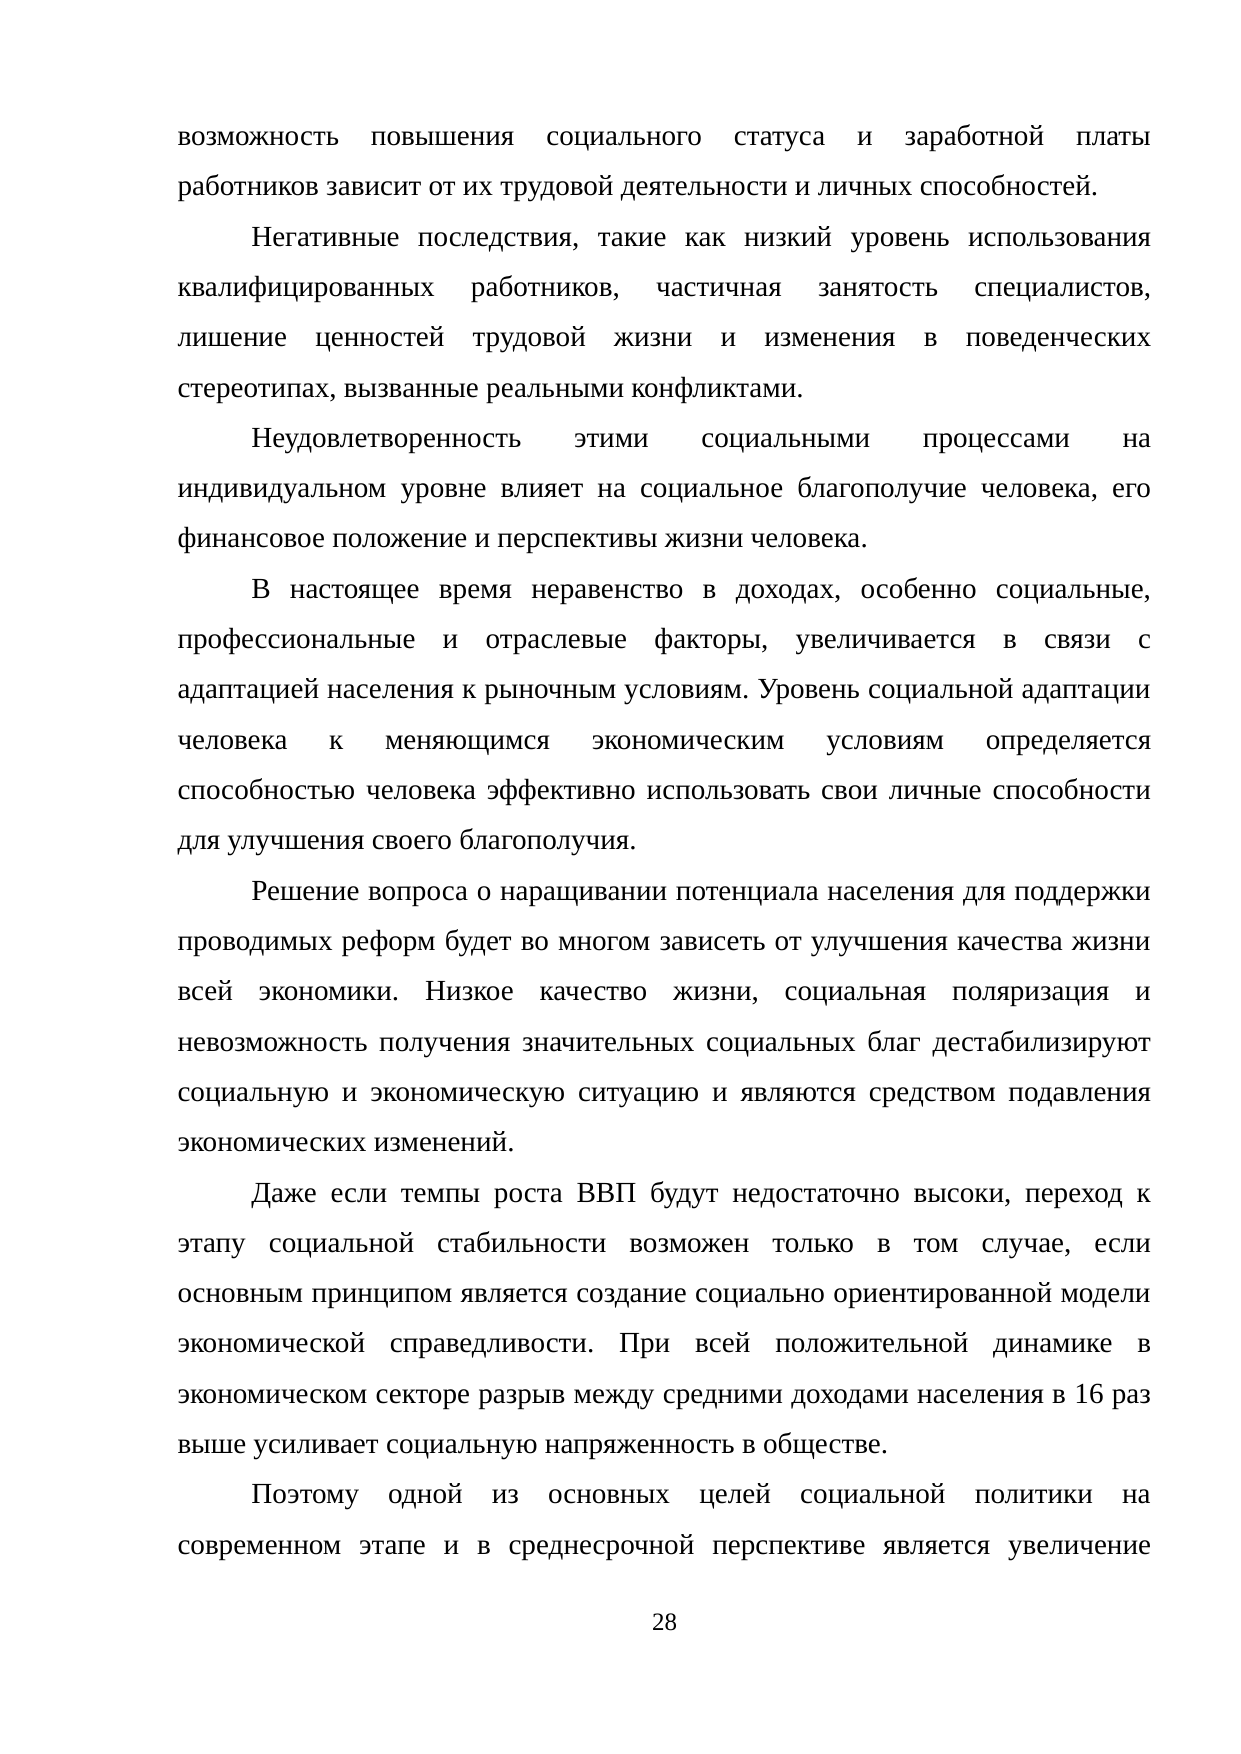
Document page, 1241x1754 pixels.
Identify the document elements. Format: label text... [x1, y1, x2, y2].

text Негативные последствия, такие как низкий уровень использования квалифицированных работников, частичная занятость специалистов, лишение ценностей трудовой жизни и изменения в поведенческих стереотипах, вызванные реальными конфликтами. [177, 219, 1152, 403]
text Даже если темпы роста ВВП будут недостаточно высоки, переход к этапу социальной стабильности возможен только в том случае, если основным принципом является создание социально ориентированной модели экономической справедливости. При всей положительной динамике в экономическом секторе разрыв между средними доходами населения в 16 раз выше усиливает социальную напряженность в обществе. [177, 1175, 1152, 1460]
text Неудовлетворенность этими социальными процессами на индивидуальном уровне влияет на социальное благополучие человека, его финансовое положение и перспективы жизни человека. [177, 420, 1152, 554]
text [177, 1477, 1152, 1560]
text В настоящее время неравенство в доходах, особенно социальные, профессиональные и отраслевые факторы, увеличивается в связи с адаптацией населения к рыночным условиям. Уровень социальной адаптации человека к меняющимся экономическим условиям определяется способностью человека эффективно использовать свои личные способности для улучшения своего благополучия. [177, 571, 1152, 856]
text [177, 118, 1152, 202]
text Решение вопроса о наращивании потенциала населения для поддержки проводимых реформ будет во многом зависеть от улучшения качества жизни всей экономики. Низкое качество жизни, социальная поляризация и невозможность получения значительных социальных благ дестабилизируют социальную и экономическую ситуацию и являются средством подавления экономических изменений. [177, 873, 1152, 1158]
